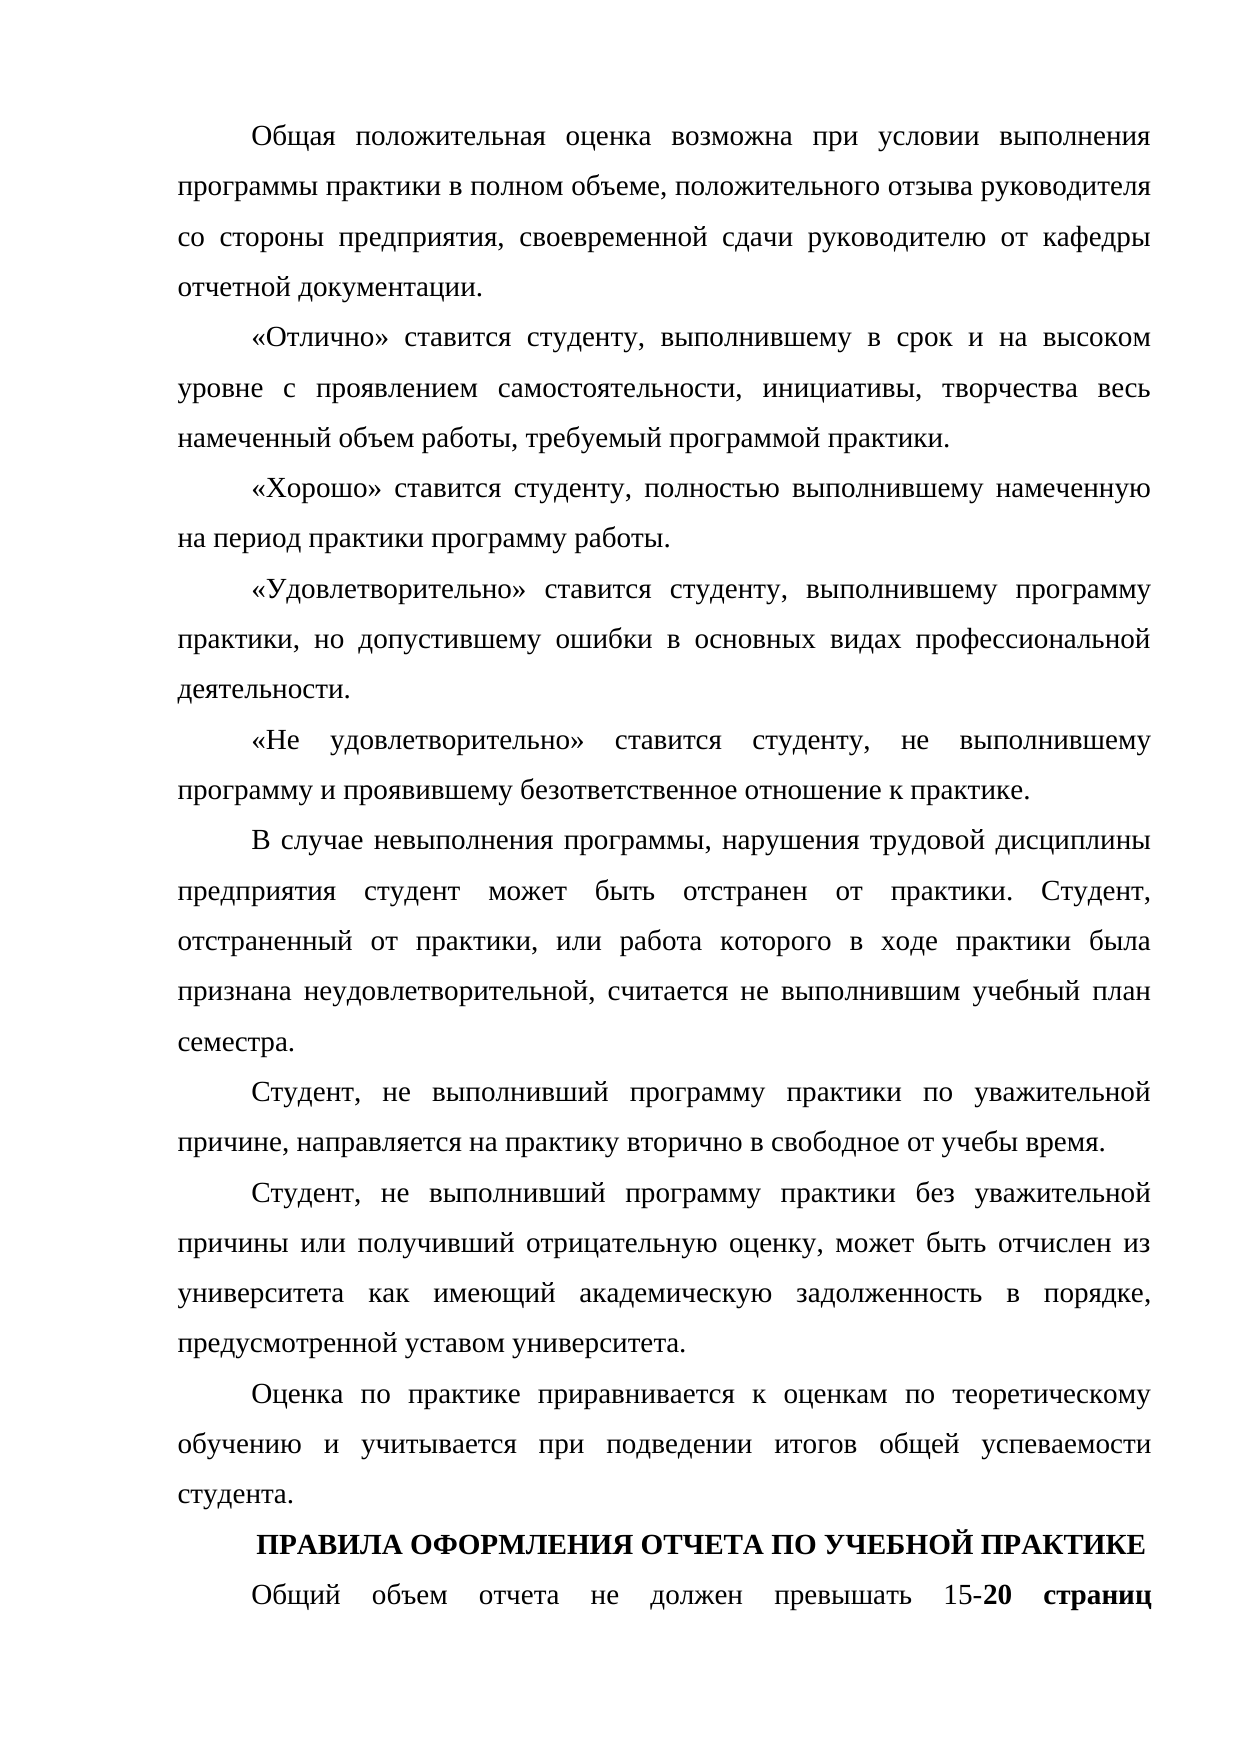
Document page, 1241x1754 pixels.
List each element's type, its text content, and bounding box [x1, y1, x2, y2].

text ПРАВИЛА ОФОРМЛЕНИЯ ОТЧЕТА ПО УЧЕБНОЙ ПРАКТИКЕ [177, 1527, 1152, 1560]
text Студент, не выполнивший программу практики по уважительной причине, направляется на практику вторично в свободное от учебы время. [177, 1074, 1152, 1158]
text В случае невыполнения программы, нарушения трудовой дисциплины предприятия студент может быть отстранен от практики. Студент, отстраненный от практики, или работа которого в ходе практики была признана неудовлетворительной, считается не выполнившим учебный план семестра. [177, 822, 1152, 1057]
text Общая положительная оценка возможна при условии выполнения программы практики в полном объеме, положительного отзыва руководителя со стороны предприятия, своевременной сдачи руководителю от кафедры отчетной документации. [177, 118, 1152, 303]
text «Отлично» ставится студенту, выполнившему в срок и на высоком уровне с проявлением самостоятельности, инициативы, творчества весь намеченный объем работы, требуемый программой практики. [177, 319, 1152, 453]
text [177, 1577, 1152, 1611]
text Оценка по практике приравнивается к оценкам по теоретическому обучению и учитывается при подведении итогов общей успеваемости студента. [177, 1376, 1152, 1510]
text Студент, не выполнивший программу практики без уважительной причины или получивший отрицательную оценку, может быть отчислен из университета как имеющий академическую задолженность в порядке, предусмотренной уставом университета. [177, 1175, 1152, 1359]
text «Не удовлетворительно» ставится студенту, не выполнившему программу и проявившему безответственное отношение к практике. [177, 722, 1152, 806]
text «Хорошо» ставится студенту, полностью выполнившему намеченную на период практики программу работы. [177, 470, 1152, 554]
text «Удовлетворительно» ставится студенту, выполнившему программу практики, но допустившему ошибки в основных видах профессиональной деятельности. [177, 571, 1152, 705]
